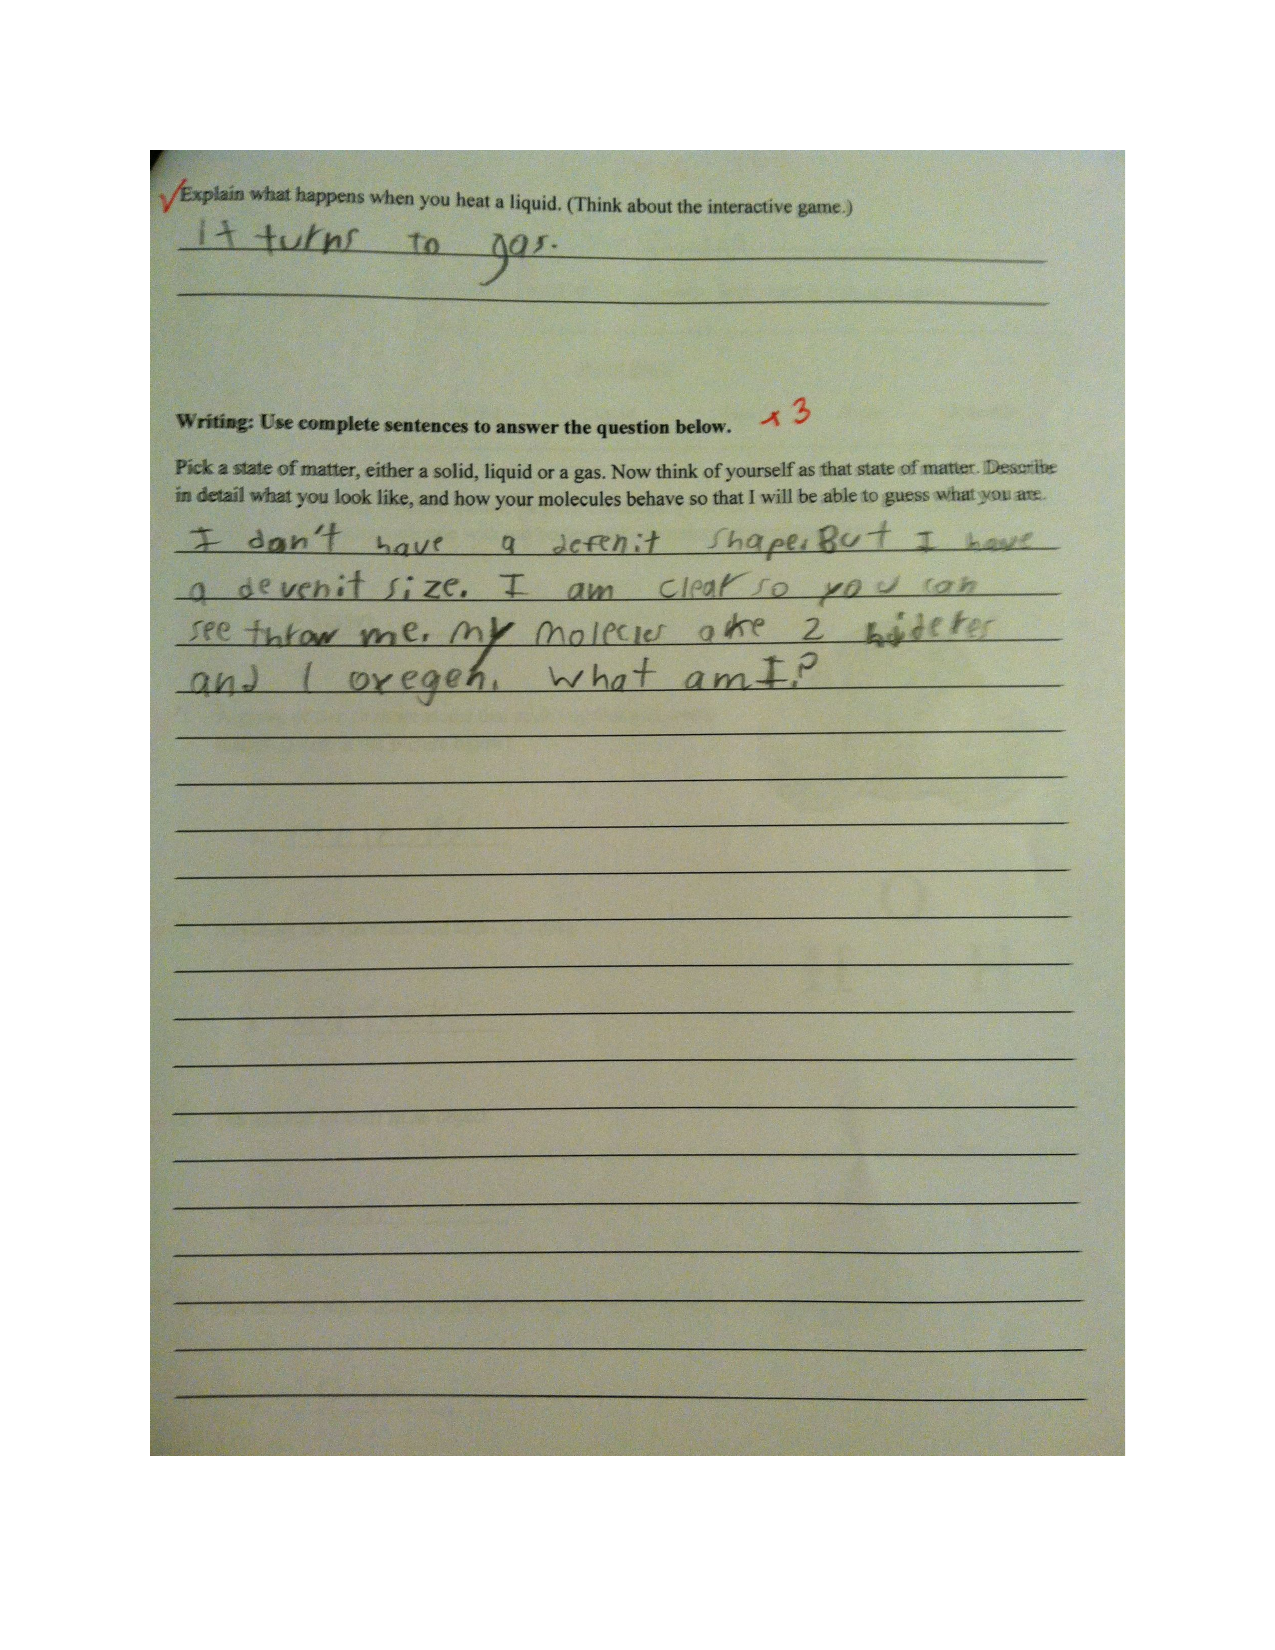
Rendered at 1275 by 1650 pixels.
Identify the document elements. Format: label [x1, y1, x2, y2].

picture [150, 150, 1125, 1456]
